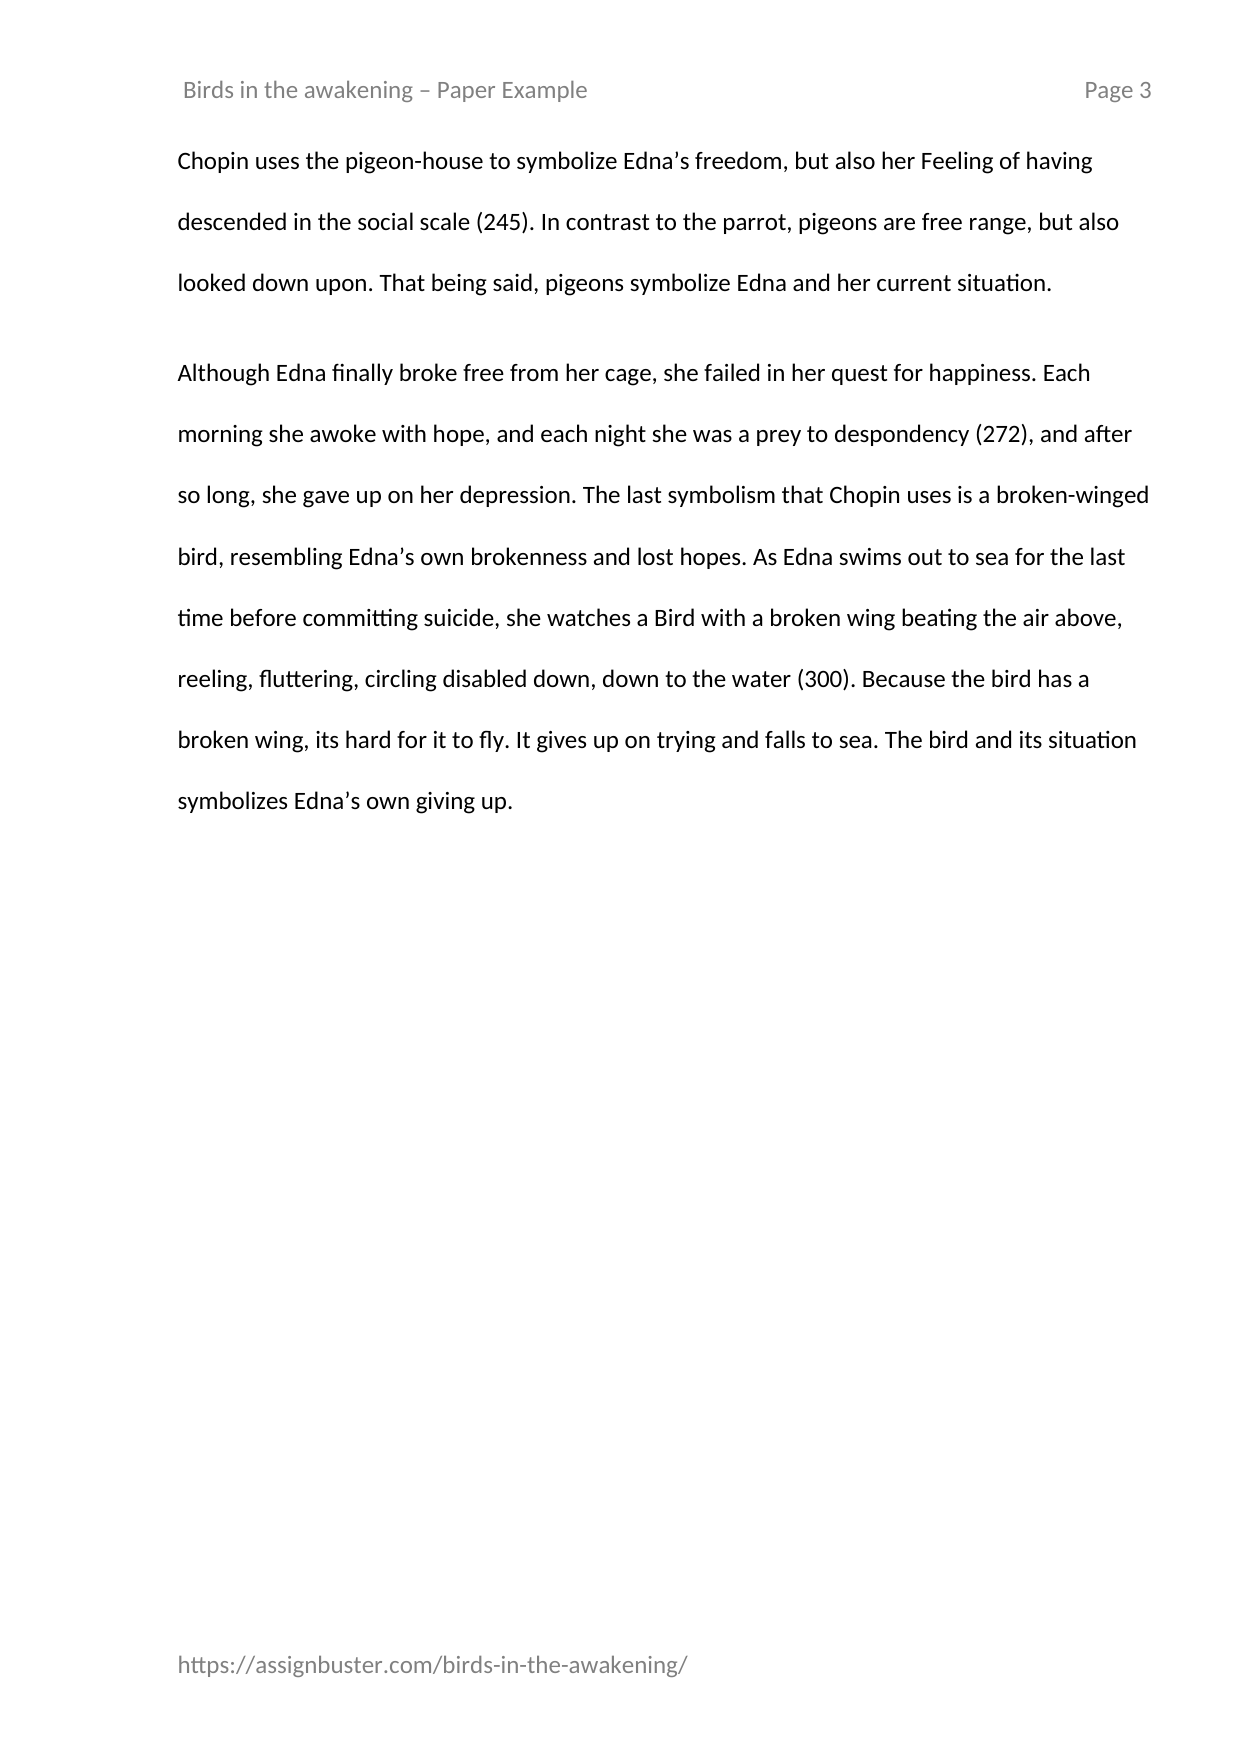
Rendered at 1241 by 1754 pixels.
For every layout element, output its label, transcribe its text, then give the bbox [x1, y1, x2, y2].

text Although Edna finally broke free from her cage, she failed in her quest for happiness. Each morning she awoke with hope, and each night she was a prey to despondency (272), and after so long, she gave up on her depression. The last symbolism that Chopin uses is a broken-winged bird, resembling Edna’s own brokenness and lost hopes. As Edna swims out to sea for the last time before committing suicide, she watches a Bird with a broken wing beating the air above, reeling, fluttering, circling disabled down, down to the water (300). Because the bird has a broken wing, its hard for it to fly. It gives up on trying and falls to sea. The bird and its situation symbolizes Edna’s own giving up. [177, 358, 1152, 815]
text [177, 145, 1152, 298]
